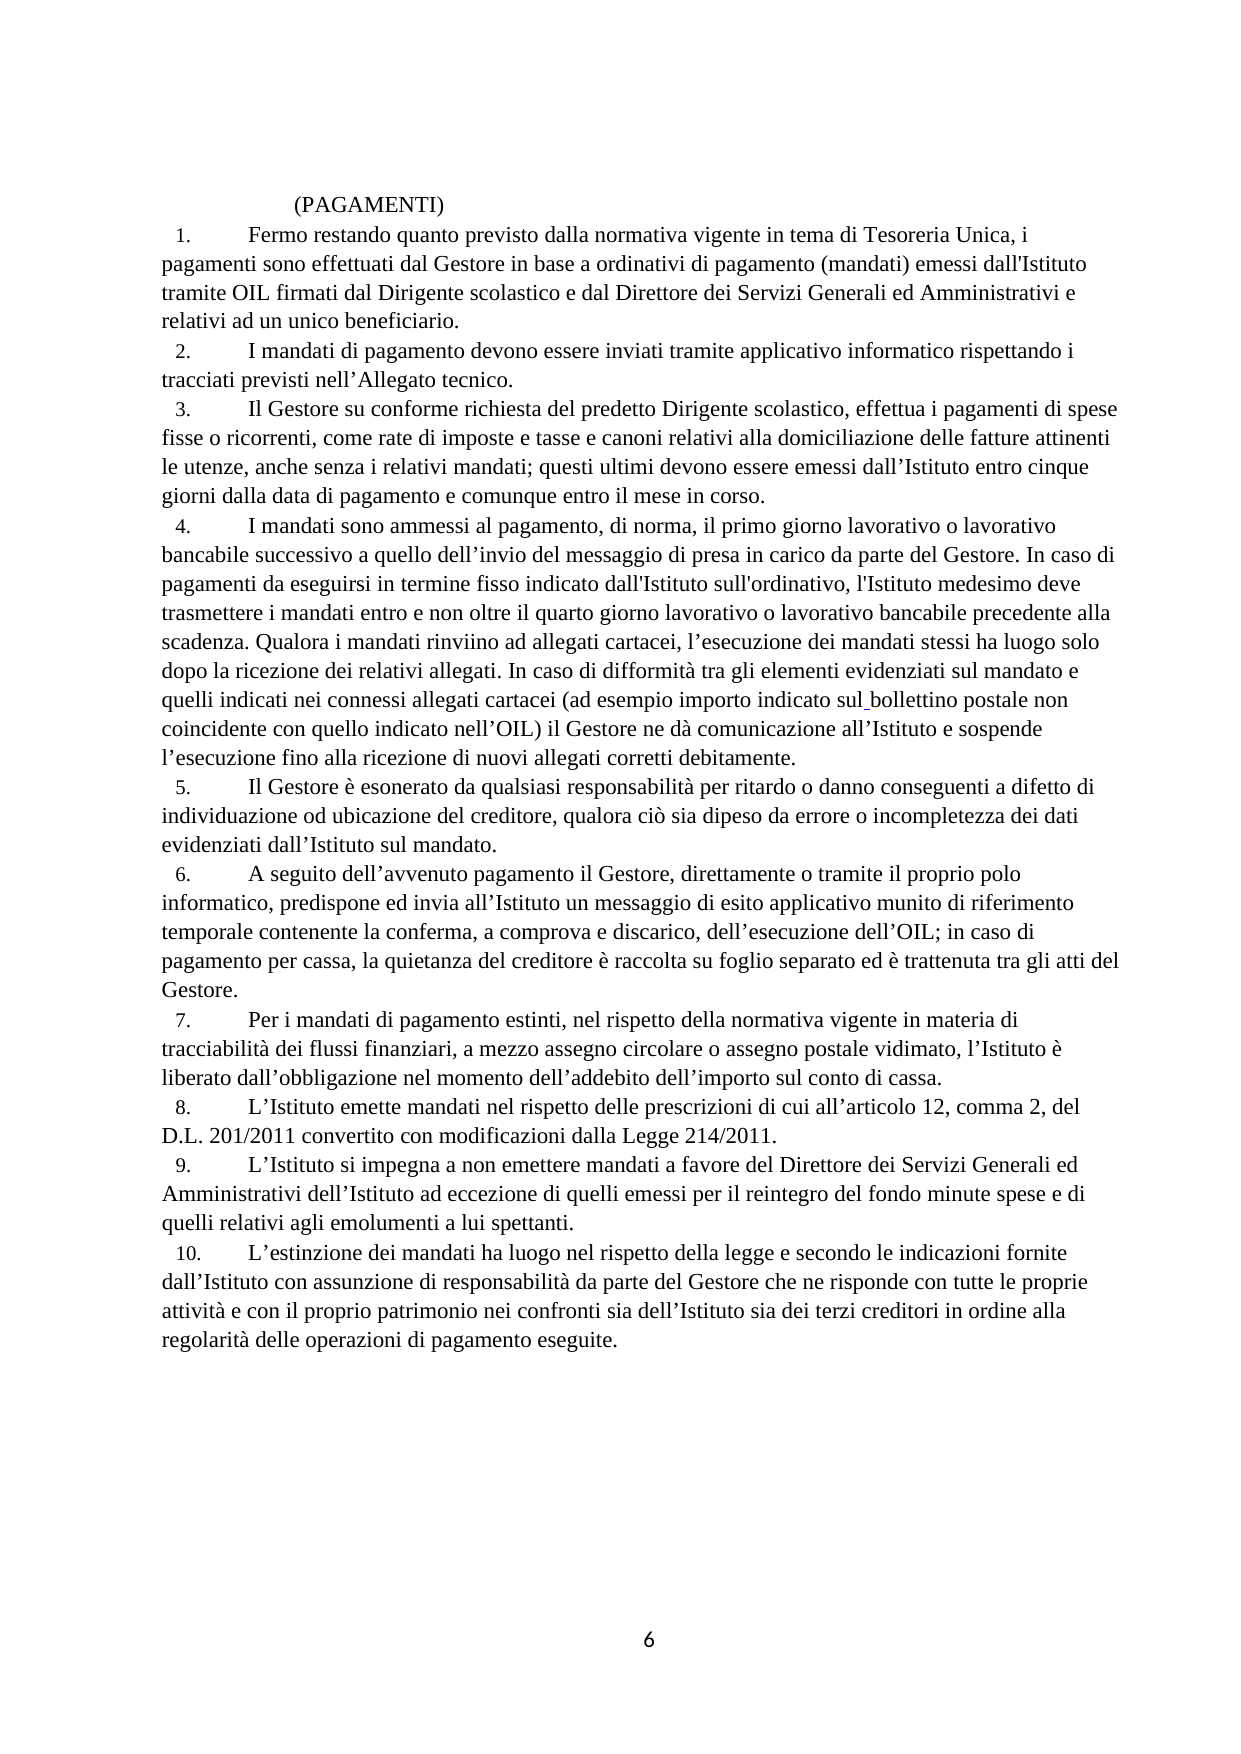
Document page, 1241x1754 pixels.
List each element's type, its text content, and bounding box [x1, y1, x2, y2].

list Il Gestore su conforme richiesta del predetto Dirigente scolastico, effettua i pagamenti di spese fisse o ricorrenti, come rate di imposte e tasse e canoni relativi alla domiciliazione delle fatture attinenti le utenze, anche senza i relativi mandati; questi ultimi devono essere emessi dall’Istituto entro cinque giorni dalla data di pagamento e comunque entro il mese in corso. [161, 396, 1123, 509]
list A seguito dell’avvenuto pagamento il Gestore, direttamente o tramite il proprio polo informatico, predispone ed invia all’Istituto un messaggio di esito applicativo munito di riferimento temporale contenente la conferma, a comprova e discarico, dell’esecuzione dell’OIL; in caso di pagamento per cassa, la quietanza del creditore è raccolta su foglio separato ed è trattenuta tra gli atti del Gestore. [161, 860, 1123, 1003]
list Per i mandati di pagamento estinti, nel rispetto della normativa vigente in materia di tracciabilità dei flussi finanziari, a mezzo assegno circolare o assegno postale vidimato, l’Istituto è liberato dall’obbligazione nel momento dell’addebito dell’importo sul conto di cassa. [161, 1006, 1123, 1090]
list L’estinzione dei mandati ha luogo nel rispetto della legge e secondo le indicazioni fornite dall’Istituto con assunzione di responsabilità da parte del Gestore che ne risponde con tutte le proprie attività e con il proprio patrimonio nei confronti sia dell’Istituto sia dei terzi creditori in ordine alla regolarità delle operazioni di pagamento eseguite. [162, 1239, 1123, 1352]
list L’Istituto si impegna a non emettere mandati a favore del Direttore dei Servizi Generali ed Amministrativi dell’Istituto ad eccezione di quelli emessi per il reintegro del fondo minute spese e di quelli relativi agli emolumenti a lui spettanti. [162, 1152, 1123, 1236]
subtitle (PAGAMENTI) [280, 191, 941, 218]
list I mandati sono ammessi al pagamento, di norma, il primo giorno lavorativo o lavorativo bancabile successivo a quello dell’invio del messaggio di presa in carico da parte del Gestore. In caso di pagamenti da eseguirsi in termine fisso indicato dall'Istituto sull'ordinativo, l'Istituto medesimo deve trasmettere i mandati entro e non oltre il quarto giorno lavorativo o lavorativo bancabile precedente alla scadenza. Qualora i mandati rinviino ad allegati cartacei, l’esecuzione dei mandati stessi ha luogo solo dopo la ricezione dei relativi allegati. In caso di difformità tra gli elementi evidenziati sul mandato e quelli indicati nei connessi allegati cartacei (ad esempio importo indicato sul bollettino postale non coincidente con quello indicato nell’OIL) il Gestore ne dà comunicazione all’Istituto e sospende l’esecuzione fino alla ricezione di nuovi allegati corretti debitamente. [161, 512, 1123, 770]
list Fermo restando quanto previsto dalla normativa vigente in tema di Tesoreria Unica, i pagamenti sono effettuati dal Gestore in base a ordinativi di pagamento (mandati) emessi dall'Istituto tramite OIL firmati dal Dirigente scolastico e dal Direttore dei Servizi Generali ed Amministrativi e relativi ad un unico beneficiario. [161, 221, 1123, 334]
list I mandati di pagamento devono essere inviati tramite applicativo informatico rispettando i tracciati previsti nell’Allegato tecnico. [161, 337, 1123, 392]
list L’Istituto emette mandati nel rispetto delle prescrizioni di cui all’articolo 12, comma 2, del D.L. 201/2011 convertito con modificazioni dalla Legge 214/2011. [161, 1093, 1123, 1148]
list Il Gestore è esonerato da qualsiasi responsabilità per ritardo o danno conseguenti a difetto di individuazione od ubicazione del creditore, qualora ciò sia dipeso da errore o incompletezza dei dati evidenziati dall’Istituto sul mandato. [161, 773, 1123, 857]
